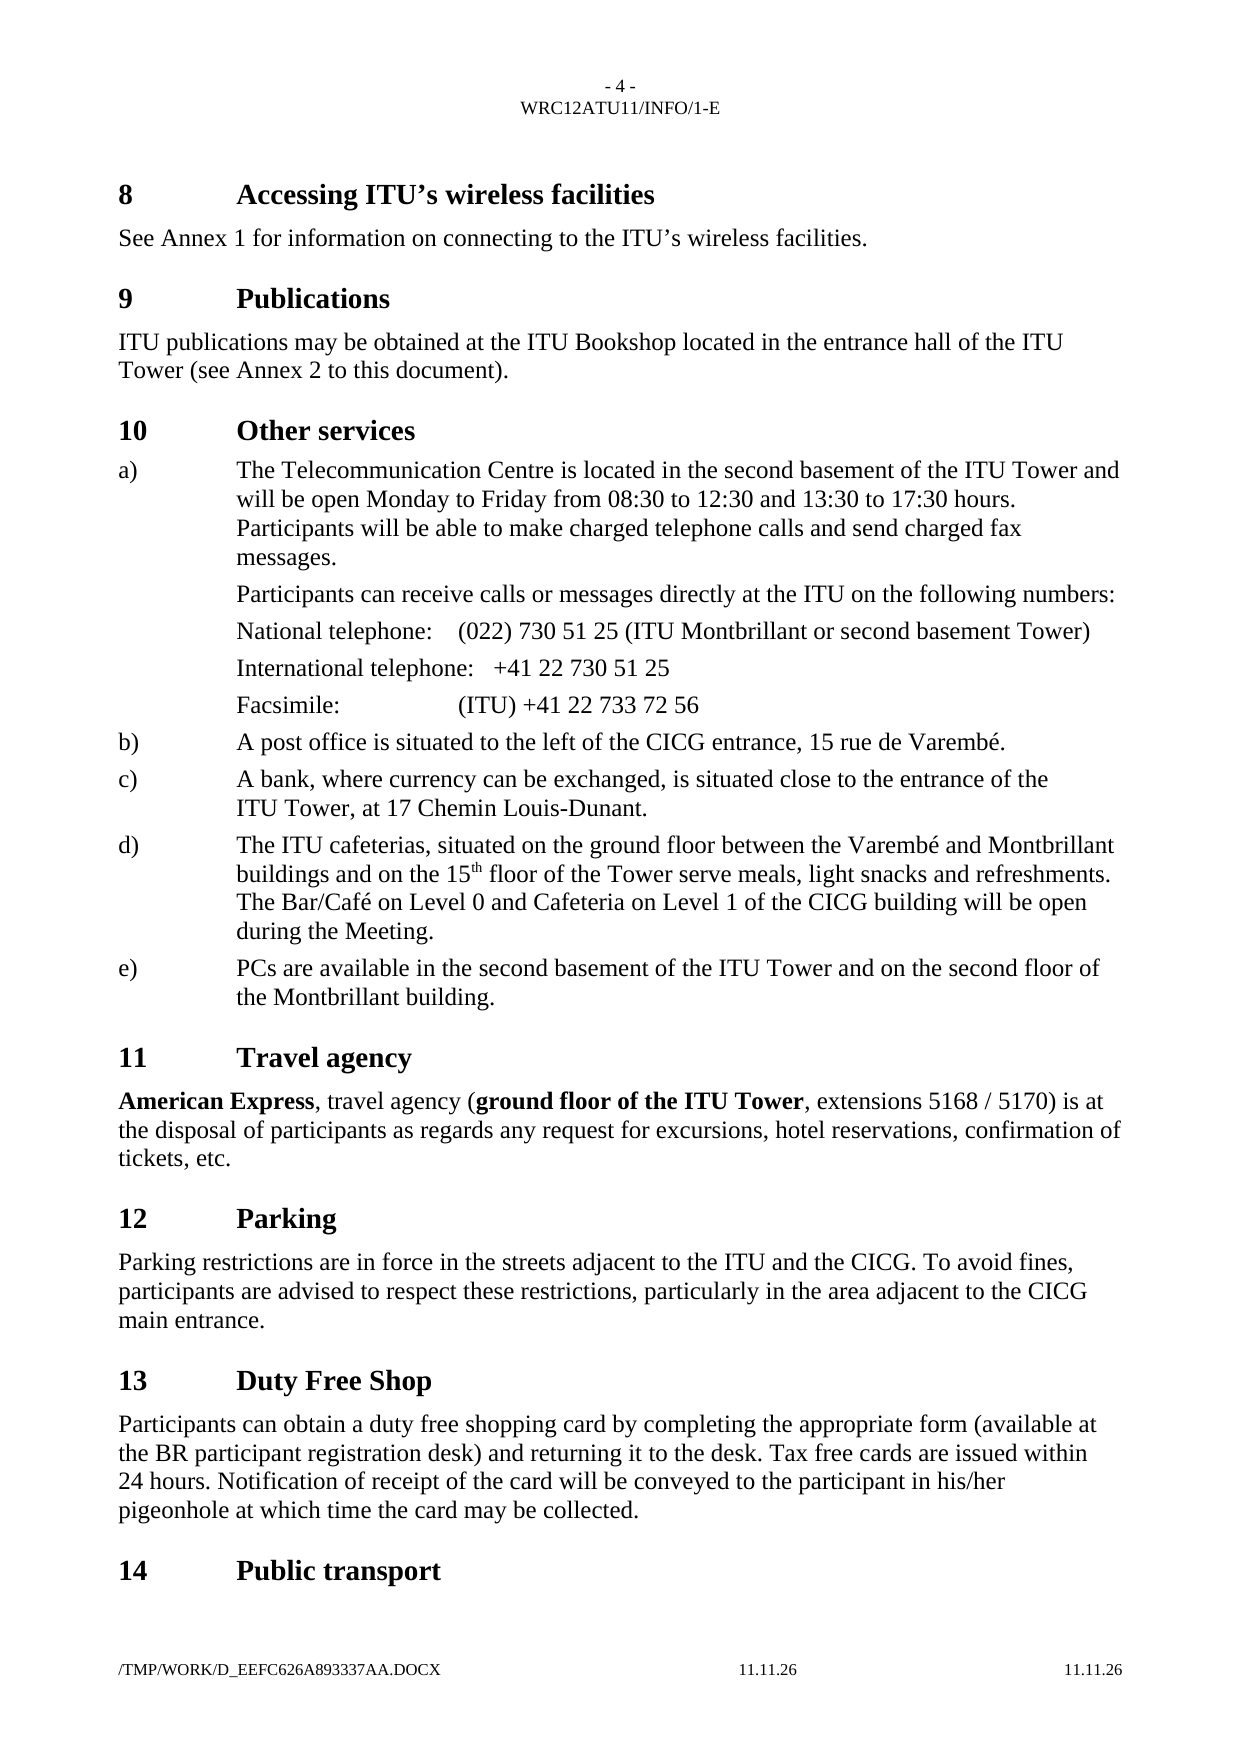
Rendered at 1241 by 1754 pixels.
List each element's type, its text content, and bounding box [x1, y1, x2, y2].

text a) The Telecommunication Centre is located in the second basement of the and will be open Monday to Friday from 08:30 to 12:30 and 13:30 to 17:30 hours. Participants will be able to make charged telephone calls and send charged fax messages. [118, 455, 1122, 570]
text Facsimile: (ITU) +41 22 733 72 56 [236, 690, 1122, 719]
subtitle 9 Publications [118, 281, 1122, 314]
text d) The ITU cafeterias, situated on the ground floor between the Varembé and Montbrillant buildings and on the 15th floor of the Tower serve meals, light snacks and refreshments. The Bar/Café on Level 0 and Cafeteria on Level 1 of the CICG building will be open during the Meeting. [118, 830, 1122, 945]
subtitle 13 Duty Free Shop [118, 1363, 1122, 1396]
text American Express, travel agency (ground floor of the , extensions 5168 / 5170) is at the disposal of participants as regards any request for excursions, hotel reservations, confirmation of tickets, etc. [118, 1086, 1122, 1172]
text Participants can obtain a duty free shopping card by completing the appropriate form (available at the BR participant registration desk) and returning it to the desk. Tax free cards are issued within 24 hours. Notification of receipt of the card will be conveyed to the participant in his/her pigeonhole at which time the card may be collected. [118, 1409, 1122, 1524]
text ITU publications may be obtained at the ITU Bookshop located in the entrance hall of the (see Annex 2 to this document). [118, 327, 1122, 384]
text Parking restrictions are in force in the streets adjacent to the ITU and the CICG. To avoid fines, participants are advised to respect these restrictions, particularly in the area adjacent to the CICG main entrance. [118, 1247, 1122, 1334]
subtitle 8 Accessing ITU’s wireless facilities [118, 177, 1122, 210]
text e) PCs are available in the second basement of the and on the second floor of the Montbrillant building. [118, 953, 1122, 1011]
subtitle 12 Parking [118, 1201, 1122, 1235]
text International telephone: +41 22 730 51 25 [236, 653, 1122, 682]
text c) A bank, where currency can be exchanged, is situated close to the entrance of the , at 17 Chemin Louis-Dunant. [118, 764, 1122, 822]
subtitle 11 Travel agency [118, 1040, 1122, 1073]
text See Annex 1 for information on connecting to the ITU’s wireless facilities. [118, 223, 1122, 252]
text b) A post office is situated to the left of the CICG entrance, 15 rue de Varembé. [118, 727, 1122, 756]
subtitle 10 Other services [118, 413, 1122, 447]
text National telephone: (022) 730 51 25 (ITU Montbrillant or second ) [236, 616, 1122, 644]
text Participants can receive calls or messages directly at the ITU on the following numbers: [118, 579, 1122, 607]
subtitle 14 Public transport [118, 1553, 1122, 1587]
